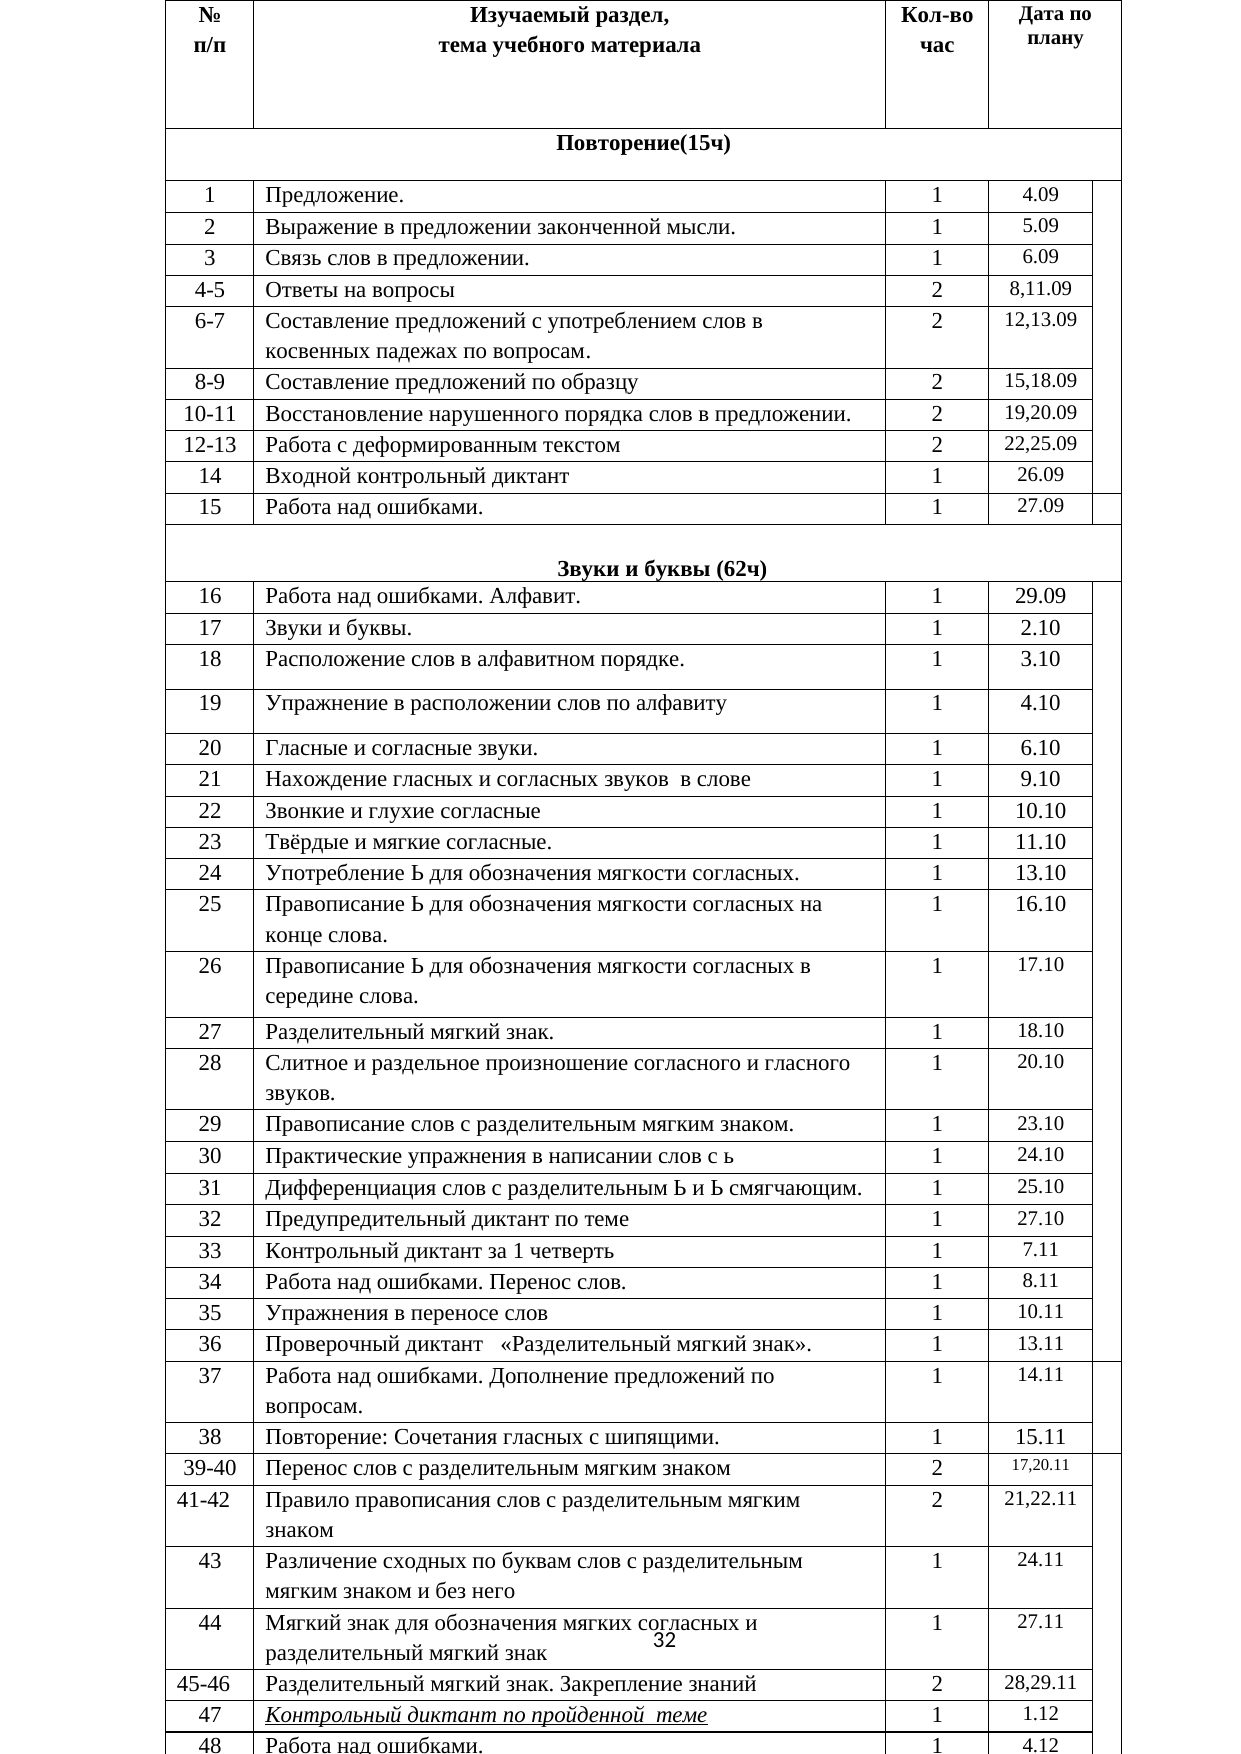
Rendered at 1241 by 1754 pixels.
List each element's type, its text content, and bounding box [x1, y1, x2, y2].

table_cell 27 [166, 1018, 253, 1048]
table_cell 43 [166, 1547, 253, 1607]
table_cell 10.11 [989, 1299, 1092, 1329]
table_cell 34 [166, 1268, 253, 1298]
table_cell 1 [886, 1299, 988, 1329]
table_cell 2 [886, 307, 988, 367]
table_cell 2 [886, 431, 988, 461]
table_cell 1 [886, 1110, 988, 1141]
table_cell 37 [166, 1362, 253, 1422]
table_cell Восстановление нарушенного порядка слов в предложении. [254, 400, 885, 430]
table_cell 5.09 [989, 213, 1092, 243]
table_cell Входной контрольный диктант [254, 462, 885, 492]
table_cell 1 [886, 734, 988, 764]
table_cell 2 [886, 1454, 988, 1484]
table_cell 2 [886, 1670, 988, 1700]
table_cell Работа над ошибками. [254, 1733, 885, 1754]
table_cell 31 [166, 1174, 253, 1204]
table_cell Звонкие и глухие согласные [254, 797, 885, 827]
table_cell 17 [166, 614, 253, 644]
table_cell Работа над ошибками. Дополнение предложений по вопросам. [254, 1362, 885, 1422]
table_cell 1 [886, 828, 988, 858]
table_cell 23.10 [989, 1110, 1092, 1141]
table_cell 1 [886, 1362, 988, 1422]
table_cell Звуки и буквы (62ч) [166, 525, 1121, 581]
table_cell 30 [166, 1142, 253, 1173]
table_cell 21 [166, 765, 253, 796]
table_cell 1 [886, 1733, 988, 1754]
table_cell Работа над ошибками. [254, 494, 885, 524]
table_cell 29 [166, 1110, 253, 1141]
table_cell Нахождение гласных и согласных звуков в слове [254, 765, 885, 796]
table_cell 27.11 [989, 1609, 1092, 1669]
table_cell 3.10 [989, 645, 1092, 688]
table_cell [1093, 1362, 1121, 1453]
table_cell Составление предложений с употреблением слов в косвенных падежах по вопросам. [254, 307, 885, 367]
table_cell [1093, 582, 1121, 1361]
table_cell [1093, 494, 1121, 524]
table_cell Слитное и раздельное произношение согласного и гласного звуков. [254, 1049, 885, 1109]
table_cell 1 [886, 952, 988, 1017]
table_cell 41-42 [166, 1486, 253, 1546]
table_cell 20 [166, 734, 253, 764]
table_cell 2 [886, 369, 988, 399]
table_cell Правописание Ь для обозначения мягкости согласных на конце слова. [254, 890, 885, 951]
table_cell 48 [166, 1733, 253, 1754]
table_cell 27.09 [989, 494, 1092, 524]
table_cell 24.10 [989, 1142, 1092, 1173]
table_cell 36 [166, 1330, 253, 1361]
table_cell Упражнения в переносе слов [254, 1299, 885, 1329]
table_cell 1 [886, 1142, 988, 1173]
table_header Изучаемый раздел, тема учебного материала [254, 1, 885, 128]
table_cell 19,20.09 [989, 400, 1092, 430]
table_cell 14.11 [989, 1362, 1092, 1422]
table_cell 4.09 [989, 181, 1092, 212]
table_cell Работа с деформированным текстом [254, 431, 885, 461]
table_cell Звуки и буквы. [254, 614, 885, 644]
table_cell 1 [886, 1174, 988, 1204]
table_header Дата по плану [989, 1, 1121, 128]
table_cell 13.11 [989, 1330, 1092, 1361]
table_cell 1 [886, 797, 988, 827]
table_cell 1 [886, 890, 988, 951]
table_cell Работа над ошибками. Алфавит. [254, 582, 885, 612]
table_cell 20.10 [989, 1049, 1092, 1109]
table_cell Ответы на вопросы [254, 276, 885, 306]
table_cell 8,11.09 [989, 276, 1092, 306]
table_cell 1 [886, 1547, 988, 1607]
table_cell 1 [886, 1018, 988, 1048]
table_cell 10.10 [989, 797, 1092, 827]
table_cell 28 [166, 1049, 253, 1109]
table_cell 1 [886, 1049, 988, 1109]
table_cell Твёрдые и мягкие согласные. [254, 828, 885, 858]
table_cell 1 [886, 213, 988, 243]
table_cell Употребление Ь для обозначения мягкости согласных. [254, 859, 885, 889]
table_cell Разделительный мягкий знак. [254, 1018, 885, 1048]
table_cell 29.09 [989, 582, 1092, 612]
table_cell 1 [886, 245, 988, 275]
table_cell 11.10 [989, 828, 1092, 858]
table_cell 8-9 [166, 369, 253, 399]
table_cell 1 [886, 1237, 988, 1267]
table_cell 1 [886, 1423, 988, 1453]
table_cell 2 [886, 1486, 988, 1546]
table_cell Упражнение в расположении слов по алфавиту [254, 690, 885, 733]
table_cell Связь слов в предложении. [254, 245, 885, 275]
table_cell 2 [886, 276, 988, 306]
table_cell Практические упражнения в написании слов с ь [254, 1142, 885, 1173]
table_cell Разделительный мягкий знак. Закрепление знаний [254, 1670, 885, 1700]
table_cell 15 [166, 494, 253, 524]
table_cell 4.10 [989, 690, 1092, 733]
table_cell Предупредительный диктант по теме [254, 1205, 885, 1236]
table_cell Дифференциация слов с разделительным Ь и Ь смягчающим. [254, 1174, 885, 1204]
table_cell [1093, 1454, 1121, 1754]
table_cell 1 [166, 181, 253, 212]
table_cell 1 [886, 1268, 988, 1298]
table_cell 1 [886, 690, 988, 733]
table_cell 17.10 [989, 952, 1092, 1017]
table_cell 6-7 [166, 307, 253, 367]
table_cell 1 [886, 765, 988, 796]
table_cell 8.11 [989, 1268, 1092, 1298]
table_cell 16 [166, 582, 253, 612]
table_cell 26.09 [989, 462, 1092, 492]
table_header Кол-во час [886, 1, 988, 128]
table_cell Правописание Ь для обозначения мягкости согласных в середине слова. [254, 952, 885, 1017]
table_cell Работа над ошибками. Перенос слов. [254, 1268, 885, 1298]
table_cell 1.12 [989, 1701, 1092, 1731]
table_cell 39-40 [166, 1454, 253, 1484]
table_cell 33 [166, 1237, 253, 1267]
table_cell 1 [886, 582, 988, 612]
table_cell 12-13 [166, 431, 253, 461]
table_cell 1 [886, 494, 988, 524]
table_cell 6.09 [989, 245, 1092, 275]
table_cell 22,25.09 [989, 431, 1092, 461]
table_cell Различение сходных по буквам слов с разделительным мягким знаком и без него [254, 1547, 885, 1607]
table_cell 28,29.11 [989, 1670, 1092, 1700]
table_cell Повторение: Сочетания гласных с шипящими. [254, 1423, 885, 1453]
table_cell 17,20.11 [989, 1454, 1092, 1484]
table_cell 32 [166, 1205, 253, 1236]
table_cell 22 [166, 797, 253, 827]
table_cell 1 [886, 1330, 988, 1361]
table_cell 18.10 [989, 1018, 1092, 1048]
table_cell 4.12 [989, 1733, 1092, 1754]
table_cell Предложение. [254, 181, 885, 212]
table_cell 1 [886, 1609, 988, 1669]
table_cell 44 [166, 1609, 253, 1669]
table_cell Контрольный диктант за 1 четверть [254, 1237, 885, 1267]
table_cell 38 [166, 1423, 253, 1453]
table_cell 18 [166, 645, 253, 688]
table_cell 14 [166, 462, 253, 492]
table_cell Проверочный диктант «Разделительный мягкий знак». [254, 1330, 885, 1361]
table_cell 1 [886, 462, 988, 492]
table_cell 25.10 [989, 1174, 1092, 1204]
table_cell 16.10 [989, 890, 1092, 951]
table_cell Контрольный диктант по пройденной теме [254, 1701, 885, 1731]
table_cell 7.11 [989, 1237, 1092, 1267]
table_cell Составление предложений по образцу [254, 369, 885, 399]
table_cell 1 [886, 859, 988, 889]
table_cell 13.10 [989, 859, 1092, 889]
table_cell 1 [886, 1205, 988, 1236]
table_cell 24.11 [989, 1547, 1092, 1607]
table_cell 15,18.09 [989, 369, 1092, 399]
table_cell 2 [166, 213, 253, 243]
table_cell Выражение в предложении законченной мысли. [254, 213, 885, 243]
table_cell Гласные и согласные звуки. [254, 734, 885, 764]
table_cell 9.10 [989, 765, 1092, 796]
table_cell Правило правописания слов с разделительным мягким знаком [254, 1486, 885, 1546]
table_cell 21,22.11 [989, 1486, 1092, 1546]
table_cell 1 [886, 645, 988, 688]
table_cell 1 [886, 614, 988, 644]
table_cell Мягкий знак для обозначения мягких согласных и разделительный мягкий знак [254, 1609, 885, 1669]
table_cell 26 [166, 952, 253, 1017]
table_cell 47 [166, 1701, 253, 1731]
table_cell 1 [886, 181, 988, 212]
table_cell 15.11 [989, 1423, 1092, 1453]
table_cell 45-46 [166, 1670, 253, 1700]
table_header № п/п [166, 1, 253, 128]
table_cell 23 [166, 828, 253, 858]
table_cell Перенос слов с разделительным мягким знаком [254, 1454, 885, 1484]
table_cell 2.10 [989, 614, 1092, 644]
table_cell 25 [166, 890, 253, 951]
table_cell 3 [166, 245, 253, 275]
table_cell 6.10 [989, 734, 1092, 764]
table_cell Повторение(15ч) [166, 129, 1121, 180]
table_cell [1093, 181, 1121, 492]
table_cell 1 [886, 1701, 988, 1731]
table_cell 12,13.09 [989, 307, 1092, 367]
table_cell 27.10 [989, 1205, 1092, 1236]
table_cell 2 [886, 400, 988, 430]
table_cell 24 [166, 859, 253, 889]
table_cell Расположение слов в алфавитном порядке. [254, 645, 885, 688]
table_cell 10-11 [166, 400, 253, 430]
table_cell 35 [166, 1299, 253, 1329]
table_cell 4-5 [166, 276, 253, 306]
table_cell 19 [166, 690, 253, 733]
table_cell Правописание слов с разделительным мягким знаком. [254, 1110, 885, 1141]
